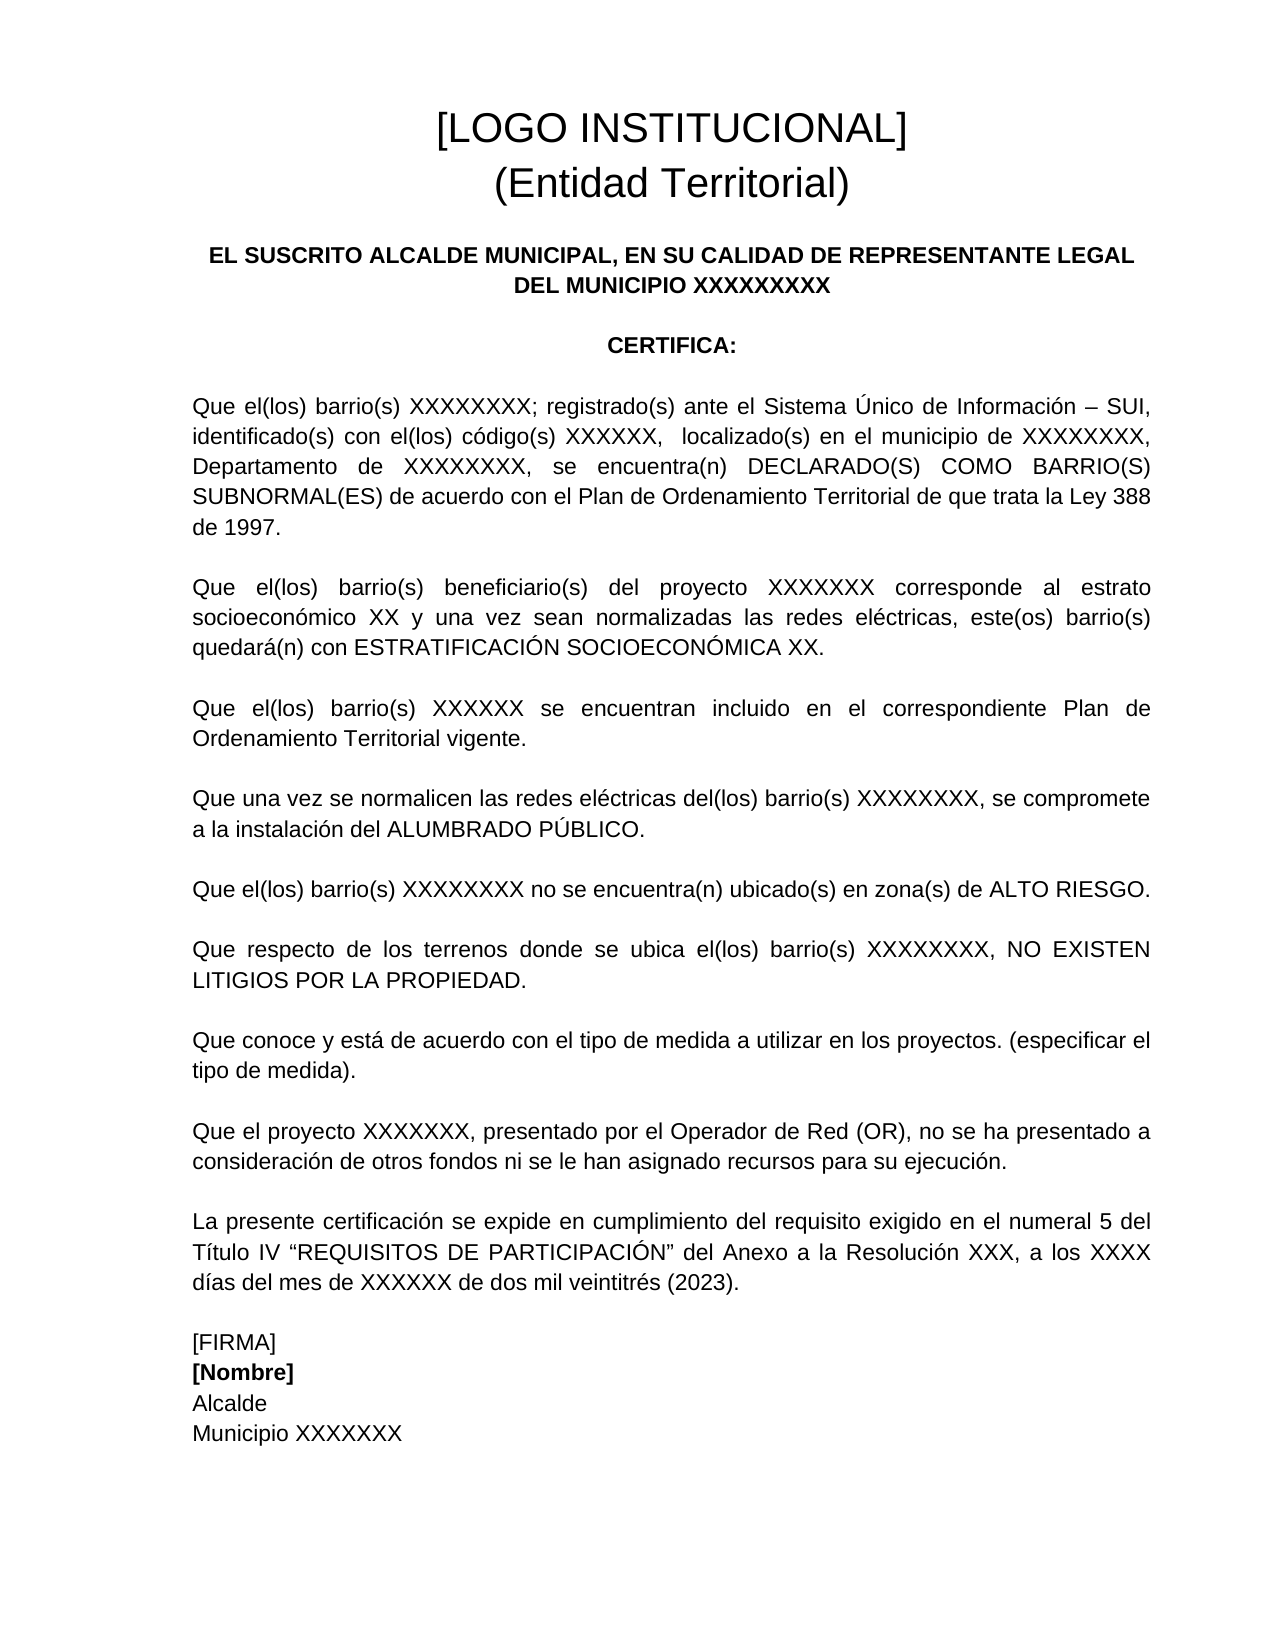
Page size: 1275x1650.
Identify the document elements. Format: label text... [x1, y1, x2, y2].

text Que el(los) barrio(s) XXXXXXXX; registrado(s) ante el Sistema Único de Información – SUI, identificado(s) con el(los) código(s) XXXXXX, localizado(s) en el municipio de XXXXXXXX, Departamento de XXXXXXXX, se encuentra(n) DECLARADO(S) COMO BARRIO(S) SUBNORMAL(ES) de acuerdo con el Plan de Ordenamiento Territorial de que trata la Ley 388 de 1997. [192, 393, 1152, 540]
text CERTIFICA: [192, 332, 1152, 359]
text Que el(los) barrio(s) beneficiario(s) del proyecto XXXXXXX corresponde al estrato socioeconómico XX y una vez sean normalizadas las redes eléctricas, este(os) barrio(s) quedará(n) con ESTRATIFICACIÓN SOCIOECONÓMICA XX. [192, 574, 1152, 661]
text [FIRMA] [192, 1329, 1152, 1356]
text Alcalde [192, 1389, 1152, 1416]
text Que una vez se normalicen las redes eléctricas del(los) barrio(s) XXXXXXXX, se compromete a la instalación del ALUMBRADO PÚBLICO. [192, 785, 1152, 842]
text Que el(los) barrio(s) XXXXXXXX no se encuentra(n) ubicado(s) en zona(s) de ALTO RIESGO. [192, 876, 1152, 902]
text La presente certificación se expide en cumplimiento del requisito exigido en el numeral 5 del Título IV “REQUISITOS DE PARTICIPACIÓN” del Anexo a la Resolución XXX, a los XXXX días del mes de XXXXXX de dos mil veintitrés (2023). [192, 1208, 1152, 1295]
text EL SUSCRITO ALCALDE MUNICIPAL, EN SU CALIDAD DE REPRESENTANTE LEGAL DEL MUNICIPIO XXXXXXXXX [192, 242, 1152, 298]
text Municipio XXXXXXX [192, 1420, 1152, 1446]
text [Nombre] [192, 1359, 1152, 1386]
text Que conoce y está de acuerdo con el tipo de medida a utilizar en los proyectos. (especificar el tipo de medida). [192, 1027, 1152, 1084]
text Que el proyecto XXXXXXX, presentado por el Operador de Red (OR), no se ha presentado a consideración de otros fondos ni se le han asignado recursos para su ejecución. [192, 1118, 1152, 1174]
text Que el(los) barrio(s) XXXXXX se encuentran incluido en el correspondiente Plan de Ordenamiento Territorial vigente. [192, 695, 1152, 751]
text Que respecto de los terrenos donde se ubica el(los) barrio(s) XXXXXXXX, NO EXISTEN LITIGIOS POR LA PROPIEDAD. [192, 936, 1152, 993]
